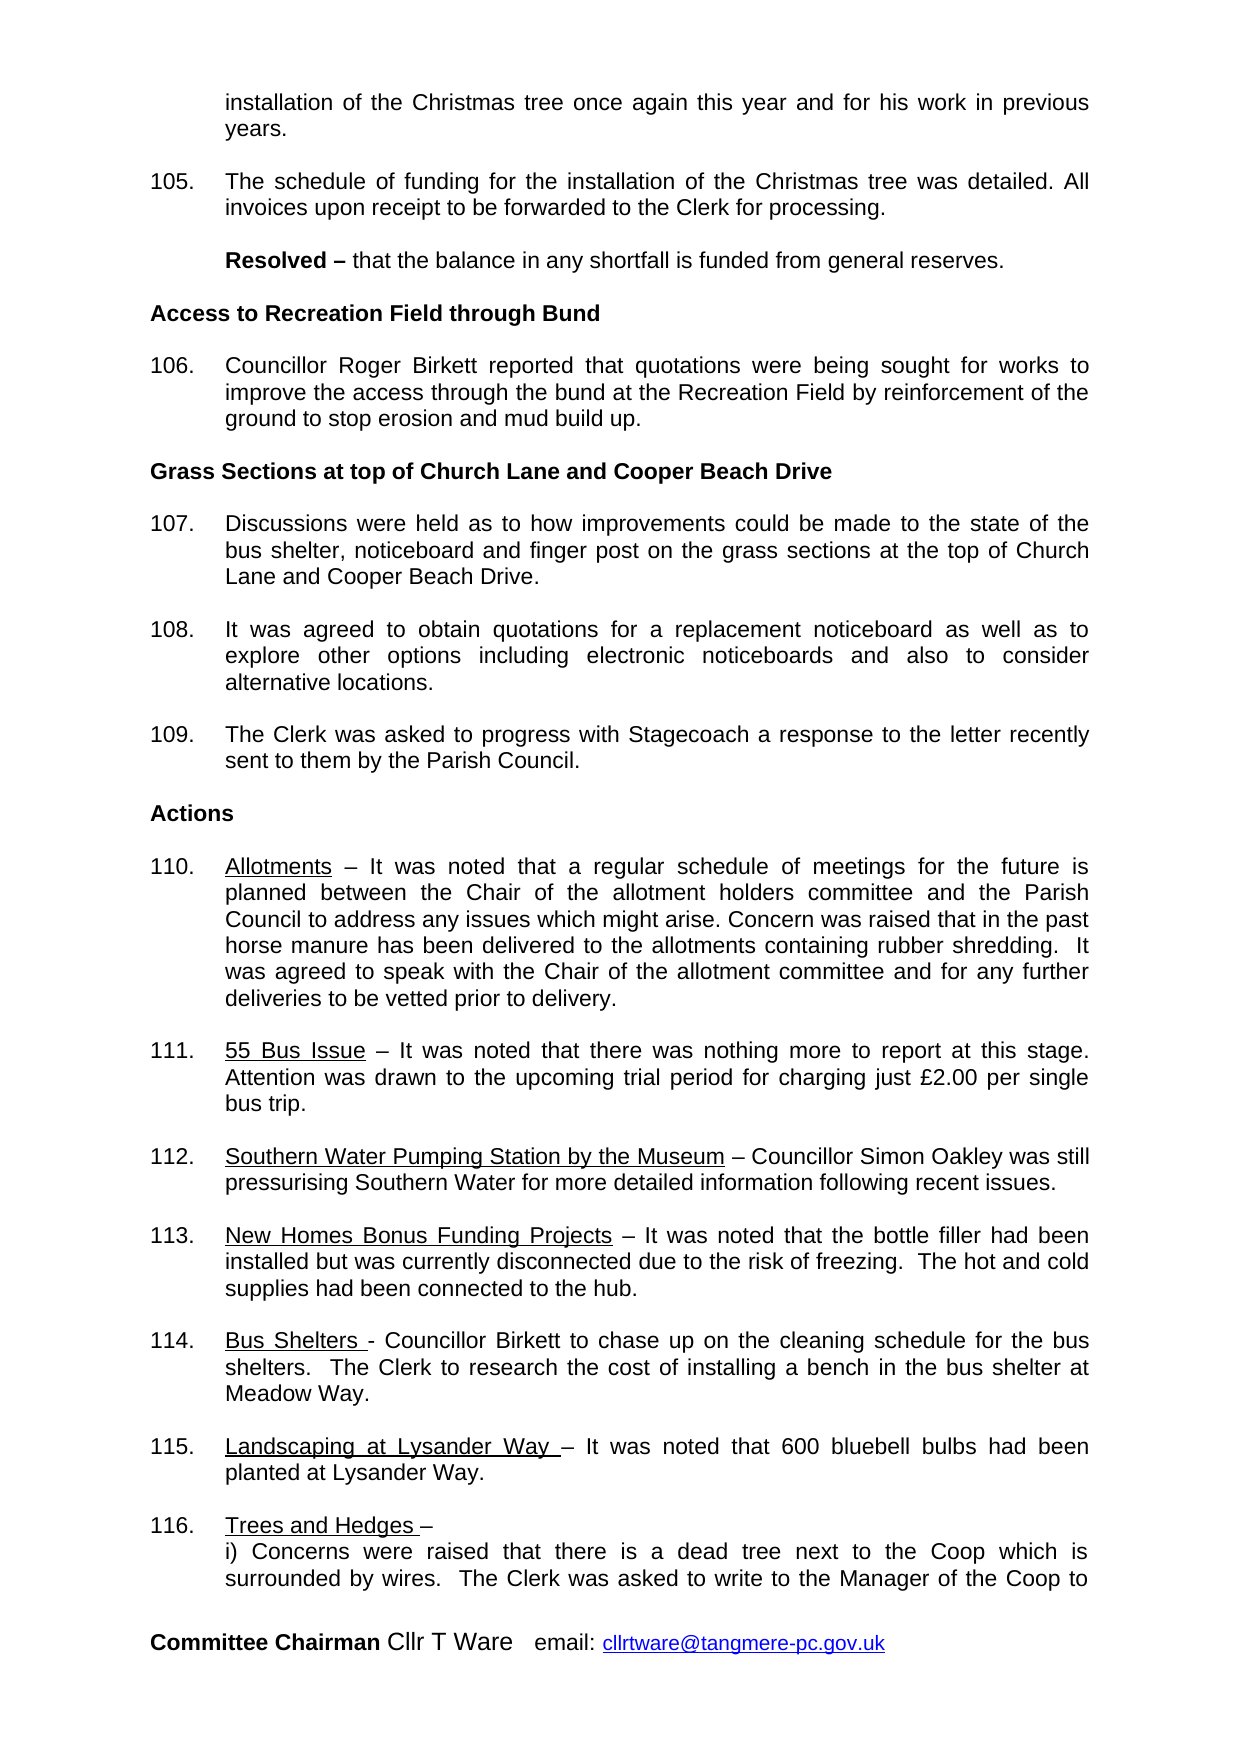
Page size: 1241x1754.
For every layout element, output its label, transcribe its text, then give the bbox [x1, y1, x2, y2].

text 115. Landscaping at Lysander Way – It was noted that 600 bluebell bulbs had been planted at Lysander Way. [150, 1433, 1090, 1485]
text Access to Recreation Field through Bund [150, 299, 1090, 326]
text Grass Sections at top of Church Lane and Cooper Beach Drive [150, 458, 1090, 484]
text 107. Discussions were held as to how improvements could be made to the state of the bus shelter, noticeboard and finger post on the grass sections at the top of Church Lane and Cooper Beach Drive. [150, 510, 1090, 589]
text 105. The schedule of funding for the installation of the Christmas tree was detailed. All invoices upon receipt to be forwarded to the Clerk for processing. [150, 168, 1090, 220]
text 112. Southern Water Pumping Station by the Museum – Councillor Simon Oakley was still pressurising Southern Water for more detailed information following recent issues. [150, 1143, 1090, 1196]
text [150, 89, 1090, 141]
text 106. Councillor Roger Birkett reported that quotations were being sought for works to improve the access through the bund at the Recreation Field by reinforcement of the ground to stop erosion and mud build up. [150, 352, 1090, 431]
text 109. The Clerk was asked to progress with Stagecoach a response to the letter recently sent to them by the Parish Council. [150, 721, 1090, 774]
text Actions [150, 800, 1090, 827]
text 113. New Homes Bonus Funding Projects – It was noted that the bottle filler had been installed but was currently disconnected due to the risk of freezing. The hot and cold supplies had been connected to the hub. [150, 1222, 1090, 1301]
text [225, 1538, 1090, 1591]
text 116. Trees and Hedges – [150, 1512, 1090, 1538]
text Resolved – that the balance in any shortfall is funded from general reserves. [150, 247, 1090, 273]
text 108. It was agreed to obtain quotations for a replacement noticeboard as well as to explore other options including electronic noticeboards and also to consider alternative locations. [150, 616, 1090, 695]
text 110. Allotments – It was noted that a regular schedule of meetings for the future is planned between the Chair of the allotment holders committee and the Parish Council to address any issues which might arise. Concern was raised that in the past horse manure has been delivered to the allotments containing rubber shredding. It was agreed to speak with the Chair of the allotment committee and for any further deliveries to be vetted prior to delivery. [150, 853, 1090, 1011]
text 114. Bus Shelters - Councillor Birkett to chase up on the cleaning schedule for the bus shelters. The Clerk to research the cost of installing a bench in the bus shelter at Meadow Way. [150, 1327, 1090, 1406]
text 111. 55 Bus Issue – It was noted that there was nothing more to report at this stage. Attention was drawn to the upcoming trial period for charging just £2.00 per single bus trip. [150, 1037, 1090, 1116]
